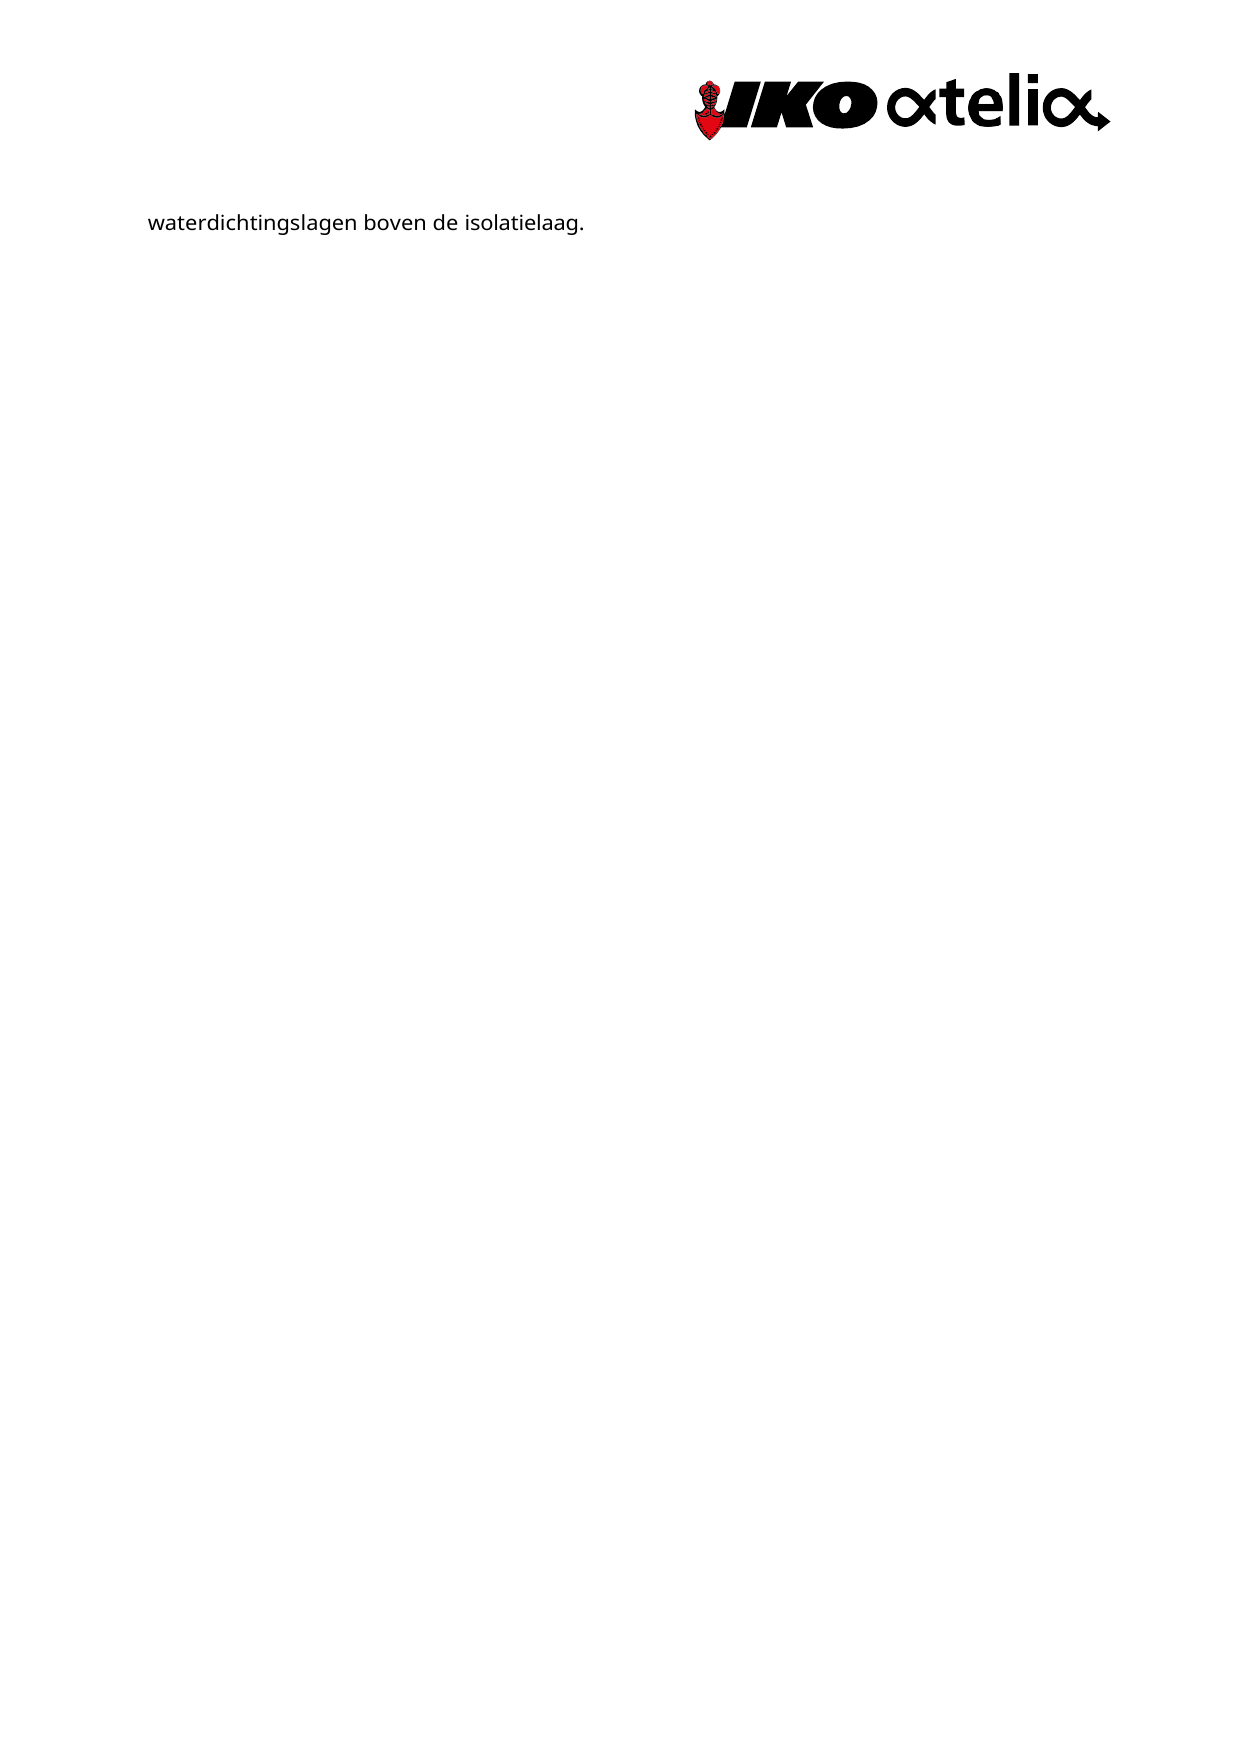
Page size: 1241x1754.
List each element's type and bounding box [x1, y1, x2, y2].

text [148, 208, 1093, 237]
picture [968, 88, 1003, 127]
picture [696, 81, 724, 139]
